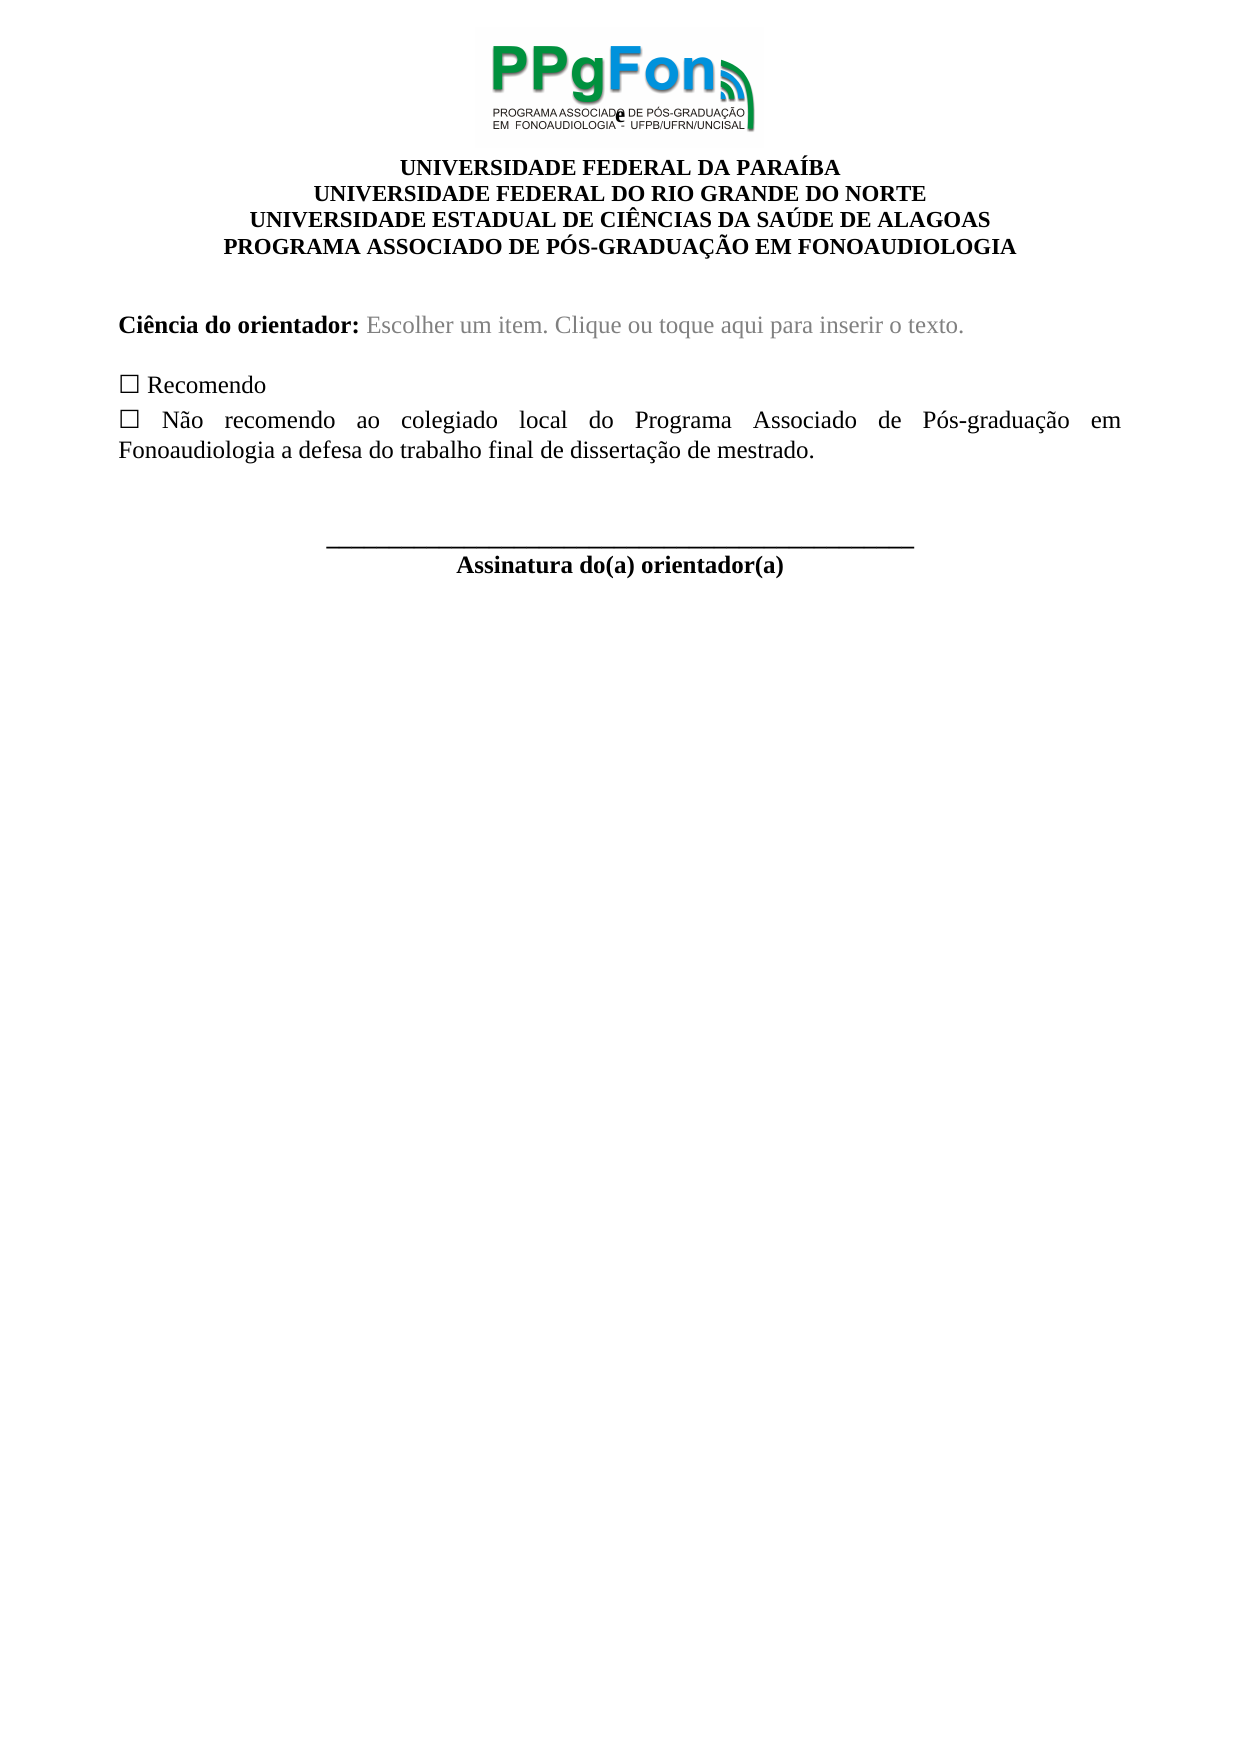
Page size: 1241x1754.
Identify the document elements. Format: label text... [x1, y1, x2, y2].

text ☐ Não recomendo ao colegiado local do Programa Associado de Pós-graduação em Fonoaudiologia a defesa do trabalho final de dissertação de mestrado. [118, 401, 1122, 464]
picture [475, 27, 765, 148]
text ☐ Recomendo [118, 367, 1122, 401]
text Ciência do orientador: Escolher um item. Clique ou toque aqui para inserir o texto. [118, 310, 1122, 338]
text _______________________________________________ [118, 522, 1122, 550]
text Assinatura do(a) orientador(a) [118, 550, 1122, 579]
